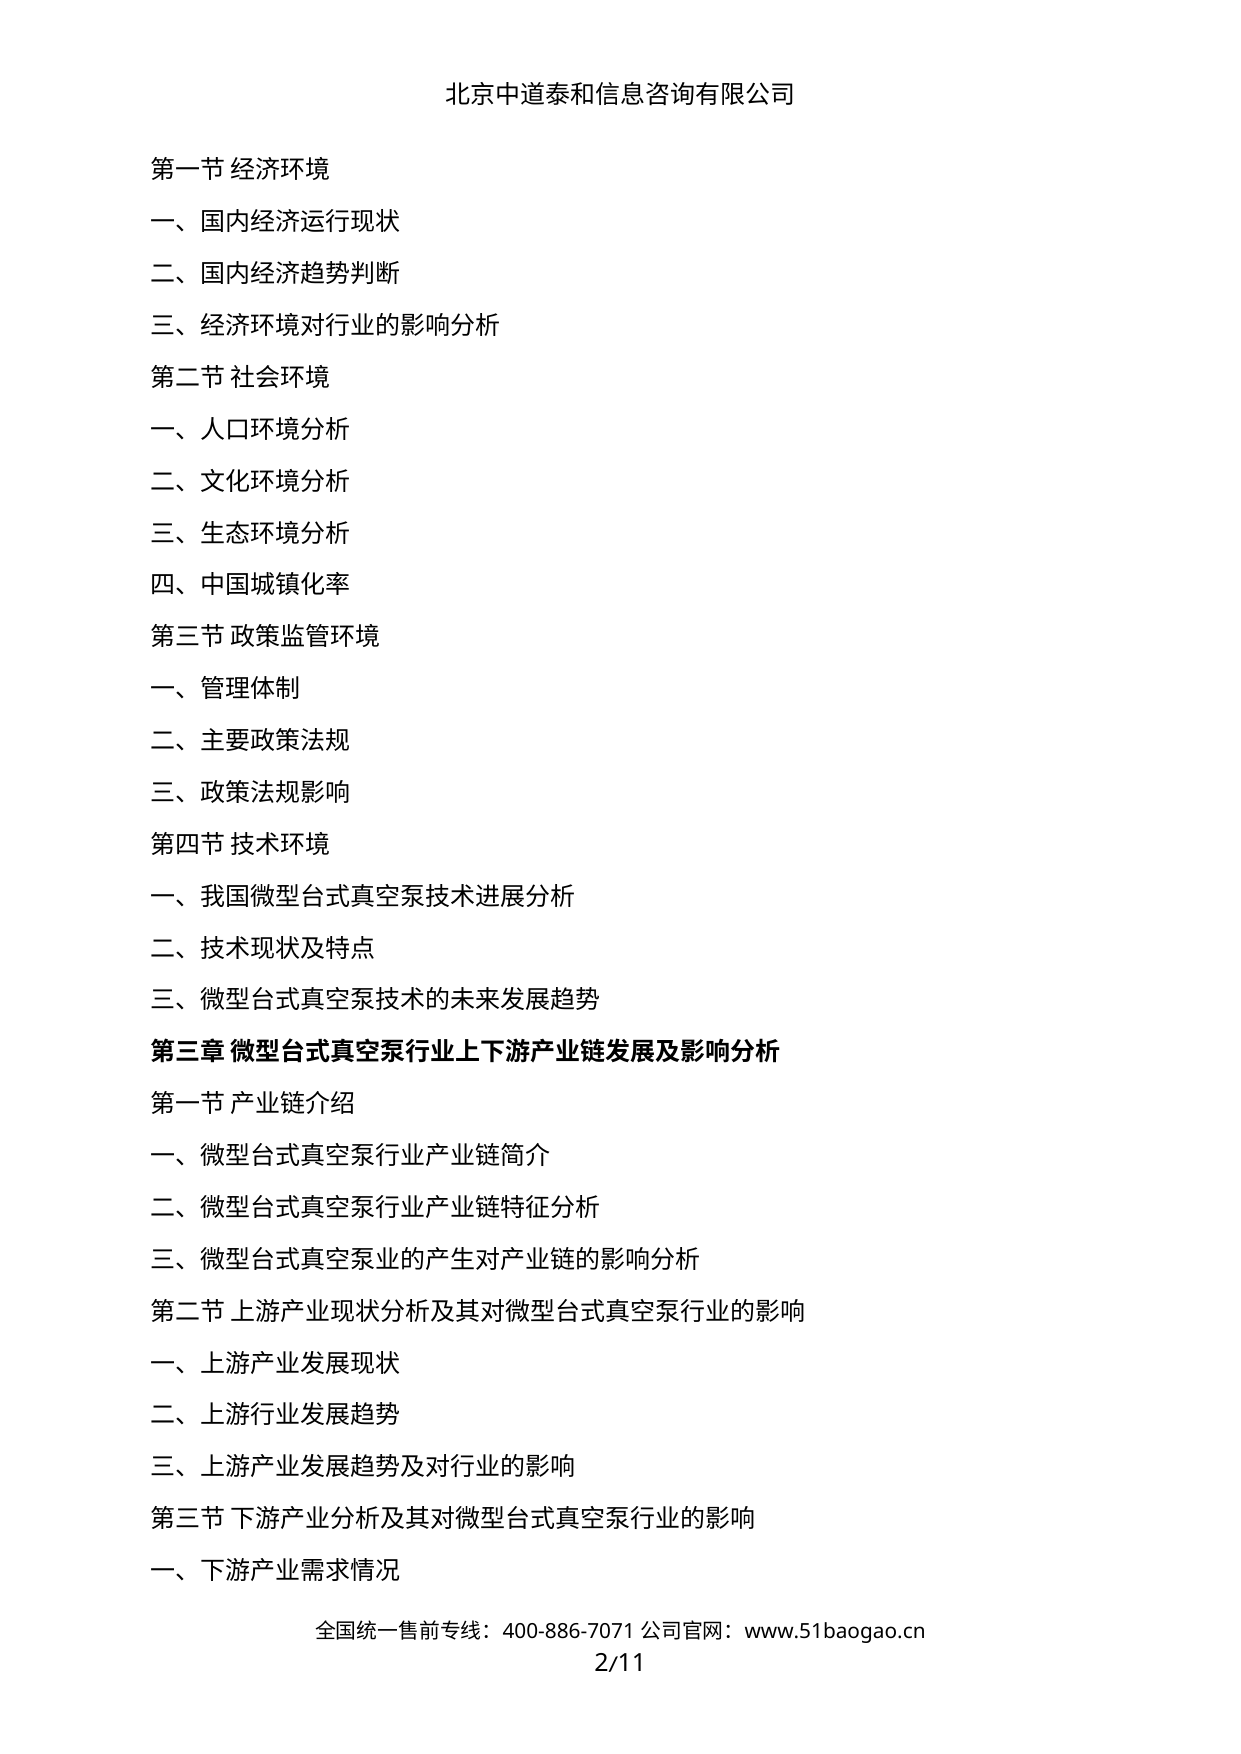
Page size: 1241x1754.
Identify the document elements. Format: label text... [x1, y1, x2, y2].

text 第三节 下游产业分析及其对微型台式真空泵行业的影响 [150, 1499, 1090, 1535]
text 二、上游行业发展趋势 [150, 1395, 1090, 1431]
text 一、下游产业需求情况 [150, 1551, 1090, 1587]
text 三、经济环境对行业的影响分析 [150, 306, 1090, 342]
text 二、主要政策法规 [150, 721, 1090, 757]
text 三、生态环境分析 [150, 513, 1090, 549]
text 三、微型台式真空泵业的产生对产业链的影响分析 [150, 1239, 1090, 1276]
text 二、微型台式真空泵行业产业链特征分析 [150, 1187, 1090, 1224]
text 第一节 产业链介绍 [150, 1084, 1090, 1120]
text 第二节 社会环境 [150, 357, 1090, 394]
text 一、上游产业发展现状 [150, 1343, 1090, 1379]
text 第二节 上游产业现状分析及其对微型台式真空泵行业的影响 [150, 1291, 1090, 1327]
text 一、我国微型台式真空泵技术进展分析 [150, 876, 1090, 912]
text 一、人口环境分析 [150, 409, 1090, 446]
text 一、国内经济运行现状 [150, 202, 1090, 238]
text 二、文化环境分析 [150, 461, 1090, 497]
text 二、技术现状及特点 [150, 928, 1090, 964]
text 第四节 技术环境 [150, 824, 1090, 861]
text 三、微型台式真空泵技术的未来发展趋势 [150, 980, 1090, 1016]
text 一、管理体制 [150, 669, 1090, 705]
text 第一节 经济环境 [150, 150, 1090, 186]
text 三、政策法规影响 [150, 772, 1090, 809]
text 第三节 政策监管环境 [150, 617, 1090, 653]
text 三、上游产业发展趋势及对行业的影响 [150, 1447, 1090, 1483]
text 四、中国城镇化率 [150, 565, 1090, 601]
text 第三章 微型台式真空泵行业上下游产业链发展及影响分析 [150, 1032, 1090, 1068]
text 一、微型台式真空泵行业产业链简介 [150, 1136, 1090, 1172]
text 二、国内经济趋势判断 [150, 254, 1090, 290]
